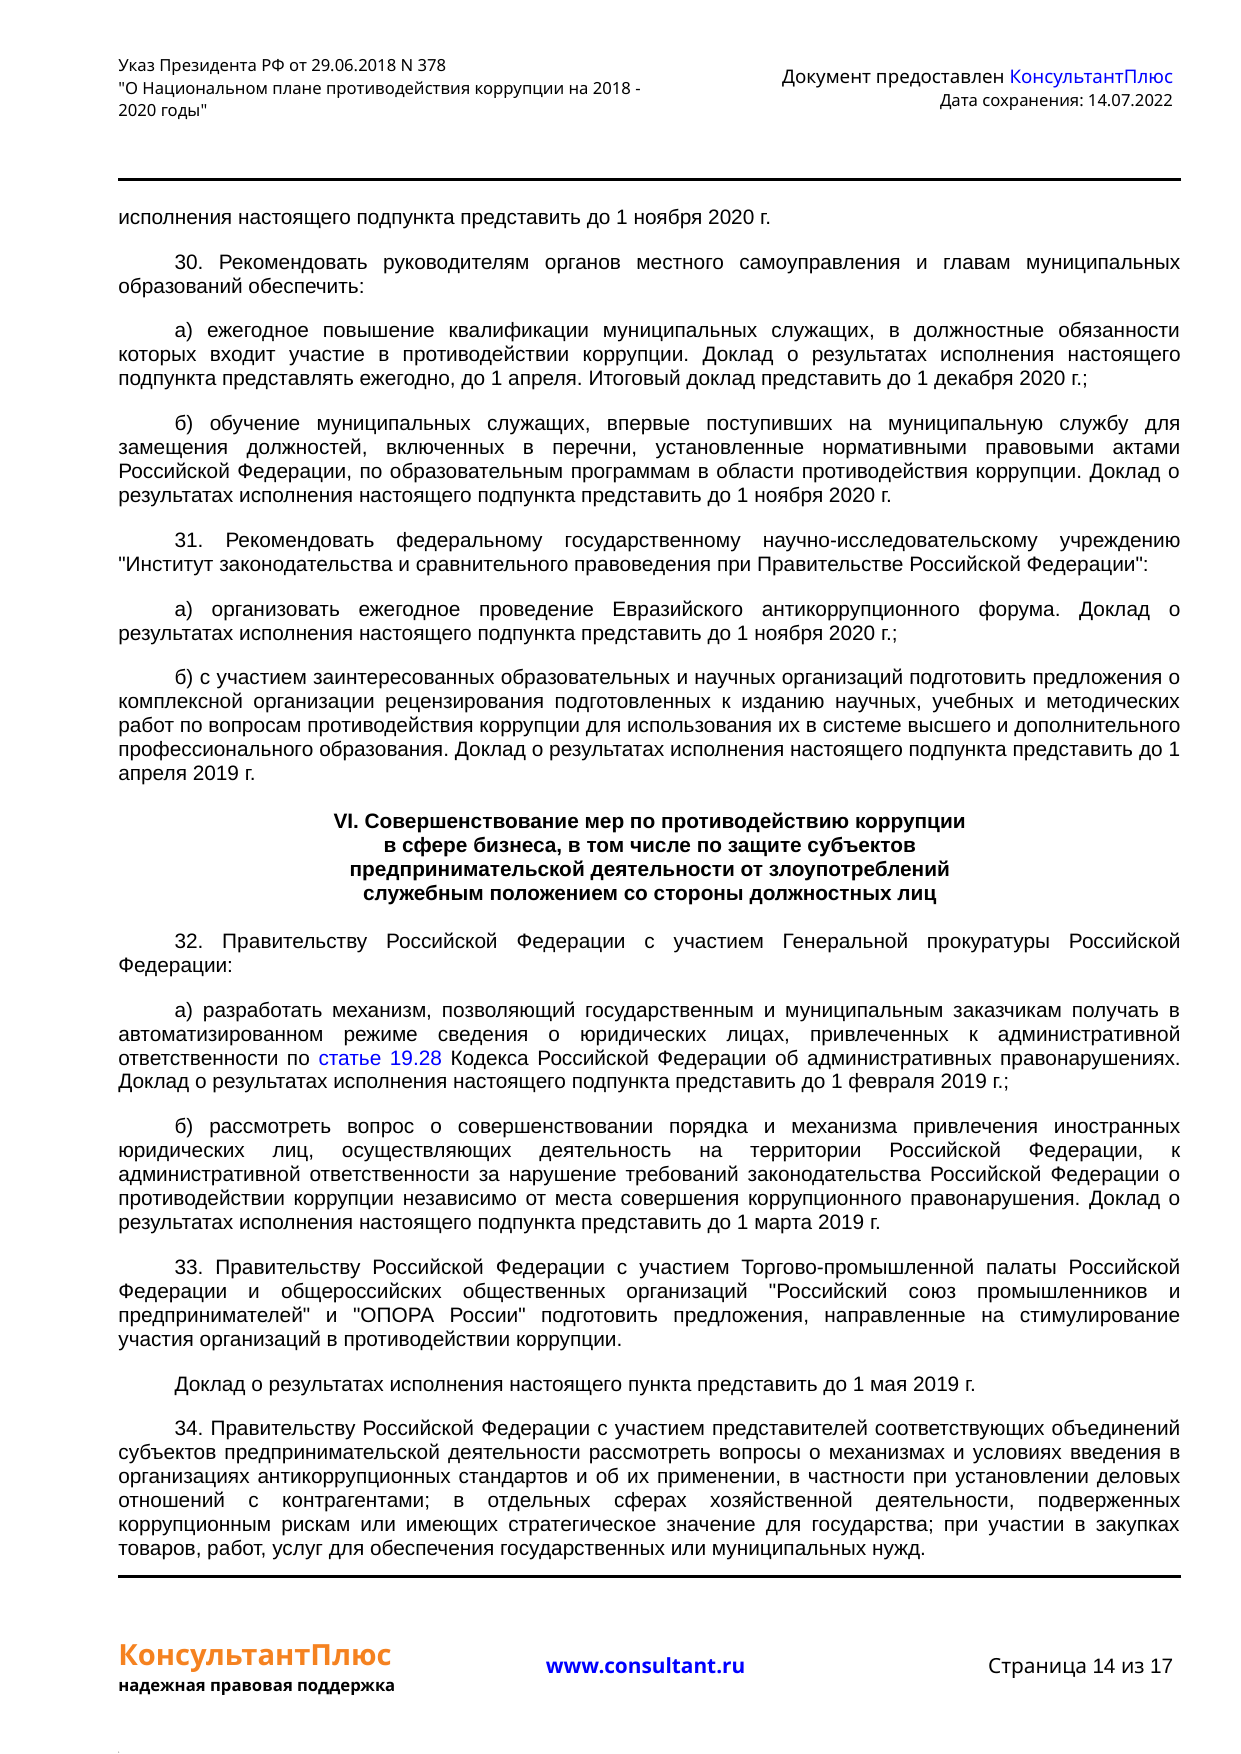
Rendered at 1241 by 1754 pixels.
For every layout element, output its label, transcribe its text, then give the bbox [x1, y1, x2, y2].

text Доклад о результатах исполнения настоящего пункта представить до 1 мая 2019 г. [118, 1371, 1181, 1395]
text а) ежегодное повышение квалификации муниципальных служащих, в должностные обязанности которых входит участие в противодействии коррупции. Доклад о результатах исполнения настоящего подпункта представлять ежегодно, до 1 апреля. Итоговый доклад представить до 1 декабря 2020 г.; [118, 318, 1181, 390]
text а) организовать ежегодное проведение Евразийского антикоррупционного форума. Доклад о результатах исполнения настоящего подпункта представить до 1 ноября 2020 г.; [118, 596, 1181, 644]
text б) обучение муниципальных служащих, впервые поступивших на муниципальную службу для замещения должностей, включенных в перечни, установленные нормативными правовыми актами Российской Федерации, по образовательным программам в области противодействия коррупции. Доклад о результатах исполнения настоящего подпункта представить до 1 ноября 2020 г. [118, 411, 1181, 507]
title VI. Совершенствование мер по противодействию коррупции [118, 809, 1181, 833]
text 32. Правительству Российской Федерации с участием Генеральной прокуратуры Российской Федерации: [118, 929, 1181, 977]
title в сфере бизнеса, в том числе по защите субъектов [118, 833, 1181, 857]
text а) разработать механизм, позволяющий государственным и муниципальным заказчикам получать в автоматизированном режиме сведения о юридических лицах, привлеченных к административной ответственности по статье 19.28 Кодекса Российской Федерации об административных правонарушениях. Доклад о результатах исполнения настоящего подпункта представить до 1 февраля 2019 г.; [118, 997, 1181, 1093]
text б) с участием заинтересованных образовательных и научных организаций подготовить предложения о комплексной организации рецензирования подготовленных к изданию научных, учебных и методических работ по вопросам противодействия коррупции для использования их в системе высшего и дополнительного профессионального образования. Доклад о результатах исполнения настоящего подпункта представить до 1 апреля 2019 г. [118, 665, 1181, 785]
text б) рассмотреть вопрос о совершенствовании порядка и механизма привлечения иностранных юридических лиц, осуществляющих деятельность на территории Российской Федерации, к административной ответственности за нарушение требований законодательства Российской Федерации о противодействии коррупции независимо от места совершения коррупционного правонарушения. Доклад о результатах исполнения настоящего подпункта представить до 1 марта 2019 г. [118, 1114, 1181, 1234]
text 30. Рекомендовать руководителям органов местного самоуправления и главам муниципальных образований обеспечить: [118, 249, 1181, 297]
text 33. Правительству Российской Федерации с участием Торгово-промышленной палаты Российской Федерации и общероссийских общественных организаций "Российский союз промышленников и предпринимателей" и "ОПОРА России" подготовить предложения, направленные на стимулирование участия организаций в противодействии коррупции. [118, 1255, 1181, 1351]
title предпринимательской деятельности от злоупотреблений [118, 857, 1181, 881]
text 34. Правительству Российской Федерации с участием представителей соответствующих объединений субъектов предпринимательской деятельности рассмотреть вопросы о механизмах и условиях введения в организациях антикоррупционных стандартов и об их применении, в частности при установлении деловых отношений с контрагентами; в отдельных сферах хозяйственной деятельности, подверженных коррупционным рискам или имеющих стратегическое значение для государства; при участии в закупках товаров, работ, услуг для обеспечения государственных или муниципальных нужд. [118, 1416, 1181, 1560]
text 31. Рекомендовать федеральному государственному научно-исследовательскому учреждению "Институт законодательства и сравнительного правоведения при Правительстве Российской Федерации": [118, 528, 1181, 576]
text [118, 205, 1181, 229]
title служебным положением со стороны должностных лиц [118, 881, 1181, 905]
